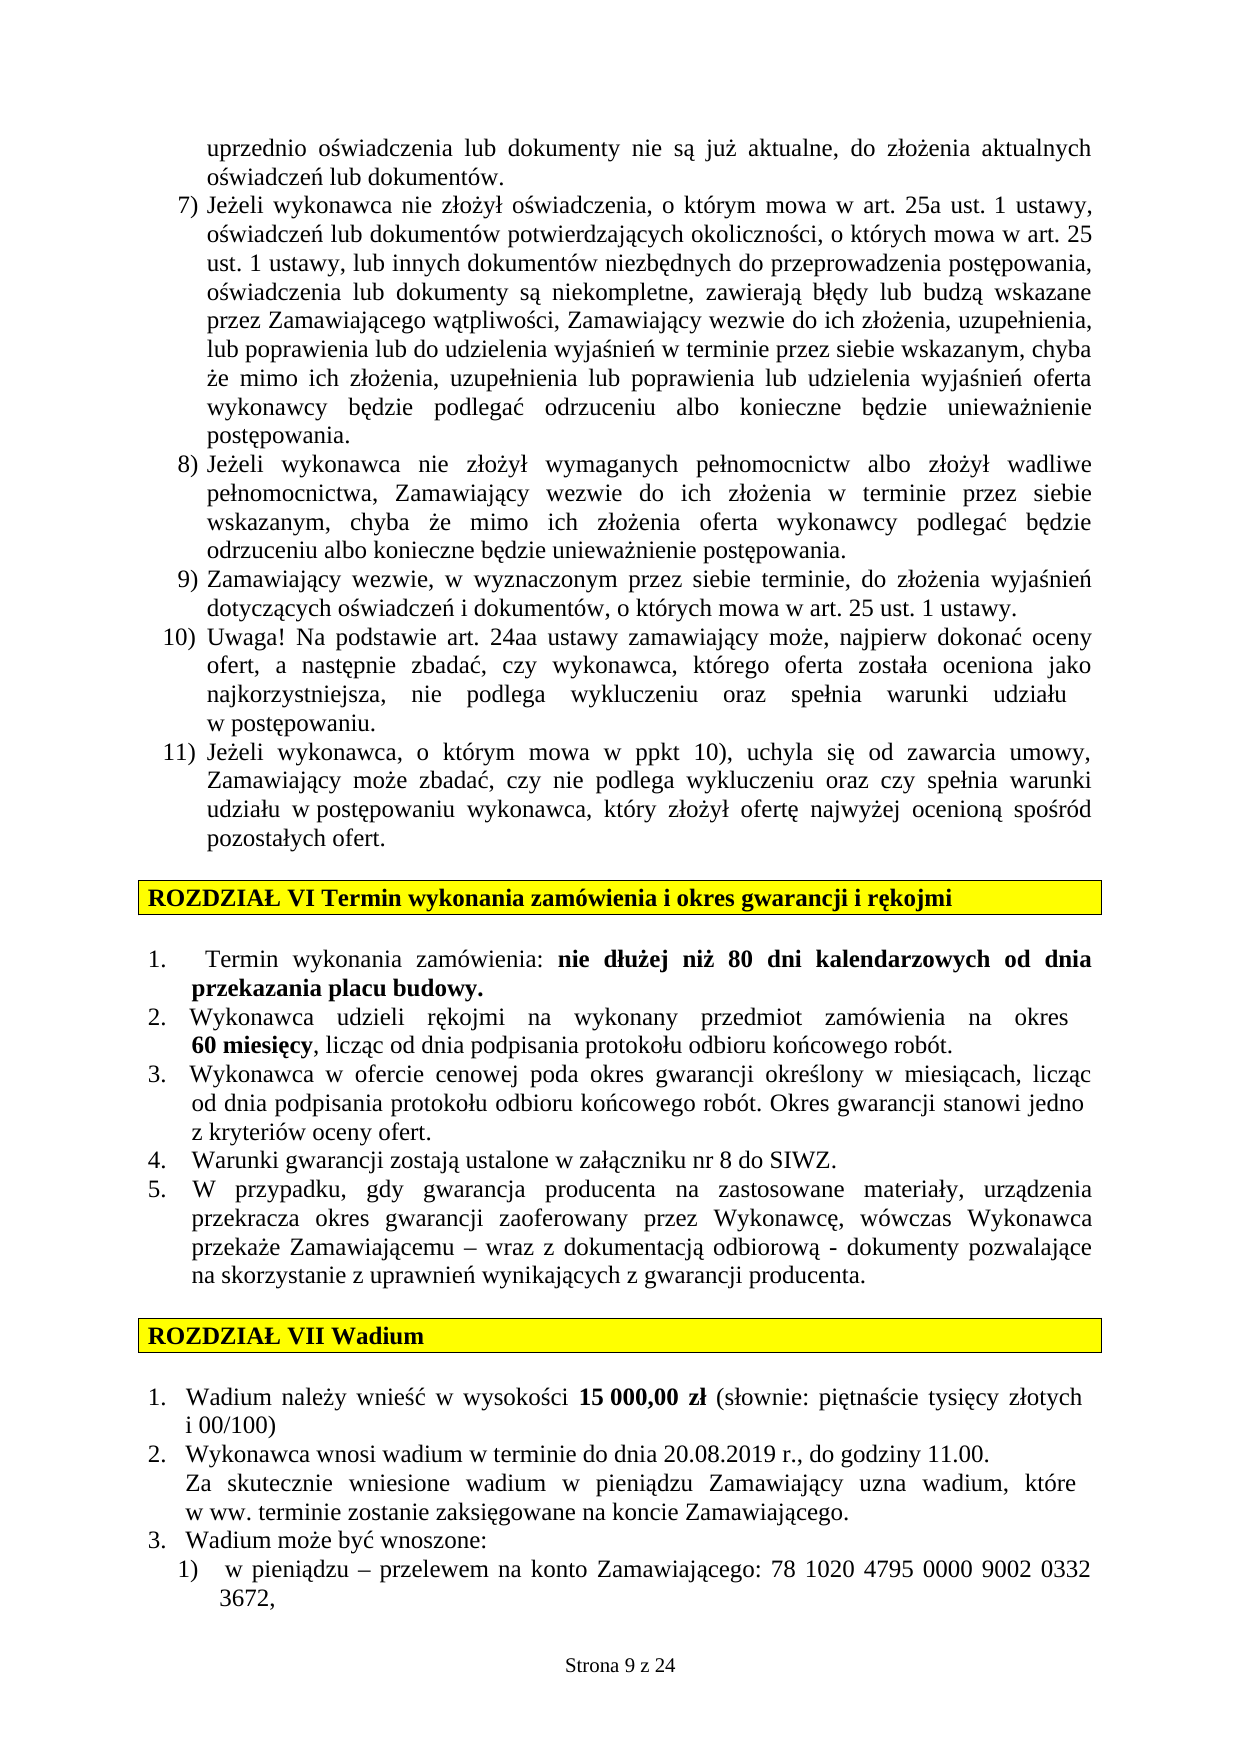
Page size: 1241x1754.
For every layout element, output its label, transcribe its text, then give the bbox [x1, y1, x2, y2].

text 2. Wykonawca udzieli rękojmi na wykonany przedmiot zamówienia na okres 60 miesięcy, licząc od dnia podpisania protokołu odbioru końcowego robót. [148, 1002, 1093, 1059]
list Jeżeli wykonawca nie złożył oświadczenia, o którym mowa w art. 25a ust. 1 ustawy, oświadczeń lub dokumentów potwierdzających okoliczności, o których mowa w art. 25 ust. 1 ustawy, lub innych dokumentów niezbędnych do przeprowadzenia postępowania, oświadczenia lub dokumenty są niekompletne, zawierają błędy lub budzą wskazane przez Zamawiającego wątpliwości, Zamawiający wezwie do ich złożenia, uzupełnienia, lub poprawienia lub do udzielenia wyjaśnień w terminie przez siebie wskazanym, chyba że mimo ich złożenia, uzupełnienia lub poprawienia lub udzielenia wyjaśnień oferta wykonawcy będzie podlegać odrzuceniu albo konieczne będzie unieważnienie postępowania. [177, 190, 1093, 449]
text 5. W przypadku, gdy gwarancja producenta na zastosowane materiały, urządzenia przekracza okres gwarancji zaoferowany przez Wykonawcę, wówczas Wykonawca przekaże Zamawiającemu – wraz z dokumentacją odbiorową - dokumenty pozwalające na skorzystanie z uprawnień wynikających z gwarancji producenta. [148, 1174, 1093, 1289]
text 3. Wadium może być wnoszone: [148, 1525, 1093, 1554]
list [177, 133, 1093, 190]
list Jeżeli wykonawca, o którym mowa w ppkt 10), uchyla się od zawarcia umowy, Zamawiający może zbadać, czy nie podlega wykluczeniu oraz czy spełnia warunki udziału w postępowaniu wykonawca, który złożył ofertę najwyżej ocenioną spośród pozostałych ofert. [162, 737, 1093, 852]
text Za skutecznie wniesione wadium w pieniądzu Zamawiający uzna wadium, które w ww. terminie zostanie zaksięgowane na koncie Zamawiającego. [185, 1468, 1093, 1525]
list Zamawiający wezwie, w wyznaczonym przez siebie terminie, do złożenia wyjaśnień dotyczących oświadczeń i dokumentów, o których mowa w art. 25 ust. 1 ustawy. [177, 564, 1093, 622]
text 1. Termin wykonania zamówienia: nie dłużej niż 80 dni kalendarzowych od dnia przekazania placu budowy. [148, 944, 1093, 1002]
text 4. Warunki gwarancji zostają ustalone w załączniku nr 8 do SIWZ. [148, 1145, 1093, 1174]
text ROZDZIAŁ VI Termin wykonania zamówienia i okres gwarancji i rękojmi [139, 881, 1101, 914]
list w pieniądzu – przelewem na konto Zamawiającego: 78 1020 4795 0000 9002 0332 3672, [177, 1554, 1093, 1612]
text ROZDZIAŁ VII Wadium [139, 1319, 1101, 1352]
text 2. Wykonawca wnosi wadium w terminie do dnia 20.08.2019 r., do godziny 11.00. [148, 1439, 1093, 1468]
text 3. Wykonawca w ofercie cenowej poda okres gwarancji określony w miesiącach, licząc od dnia podpisania protokołu odbioru końcowego robót. Okres gwarancji stanowi jedno z kryteriów oceny ofert. [148, 1059, 1093, 1145]
list Uwaga! Na podstawie art. 24aa ustawy zamawiający może, najpierw dokonać oceny ofert, a następnie zbadać, czy wykonawca, którego oferta została oceniona jako najkorzystniejsza, nie podlega wykluczeniu oraz spełnia warunki udziału w postępowaniu. [162, 622, 1093, 737]
list Jeżeli wykonawca nie złożył wymaganych pełnomocnictw albo złożył wadliwe pełnomocnictwa, Zamawiający wezwie do ich złożenia w terminie przez siebie wskazanym, chyba że mimo ich złożenia oferta wykonawcy podlegać będzie odrzuceniu albo konieczne będzie unieważnienie postępowania. [177, 449, 1093, 564]
text 1. Wadium należy wnieść w wysokości 15 000,00 zł (słownie: piętnaście tysięcy złotych i 00/100) [148, 1382, 1093, 1439]
